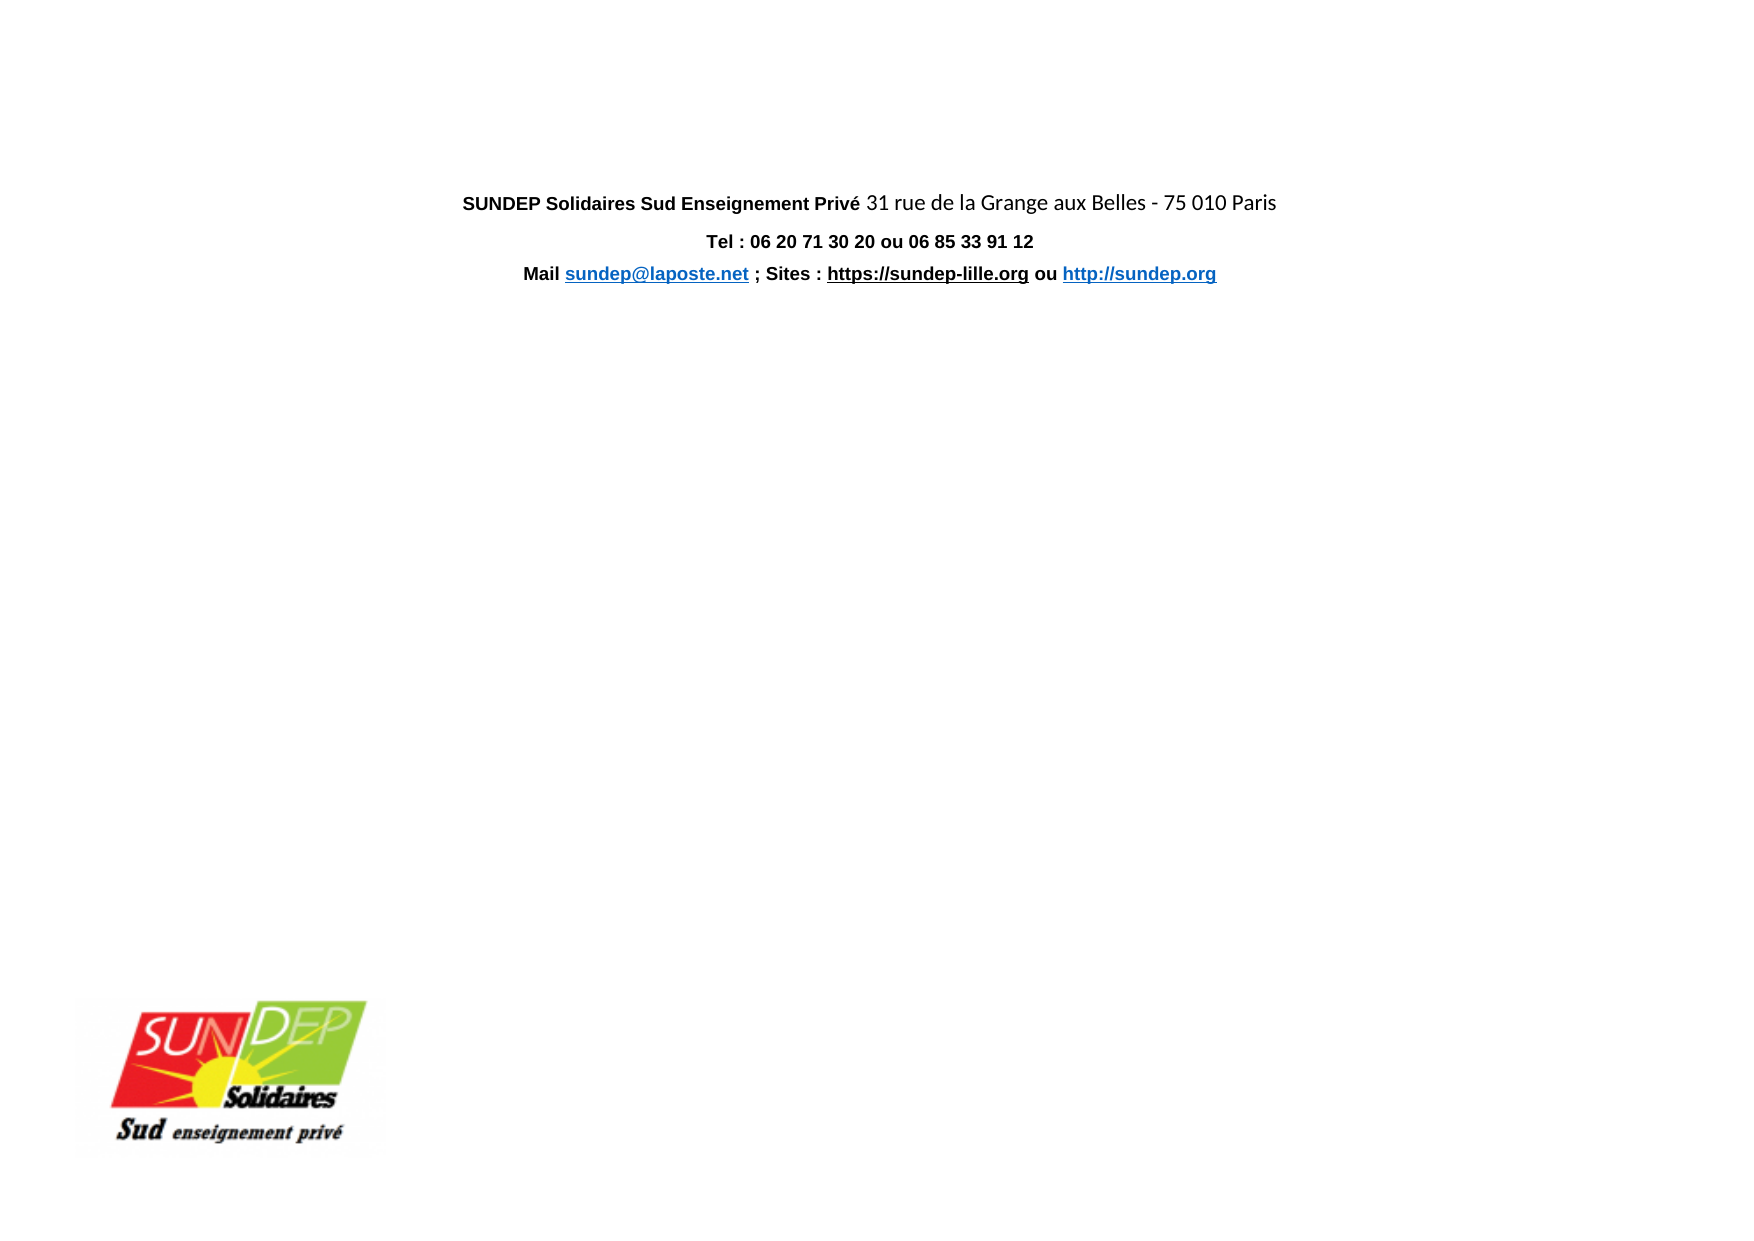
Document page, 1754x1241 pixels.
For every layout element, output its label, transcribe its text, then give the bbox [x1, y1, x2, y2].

text Tel : 06 20 71 30 20 ou 06 85 33 91 12 [75, 231, 1665, 252]
text Mail sundep@laposte.net ; Sites : https://sundep-lille.org ou http://sundep.org [75, 263, 1665, 284]
picture [75, 998, 387, 1158]
text SUNDEP Solidaires Sud Enseignement Privé 31 rue de la Grange aux Belles - 75 010 Paris [75, 188, 1665, 217]
